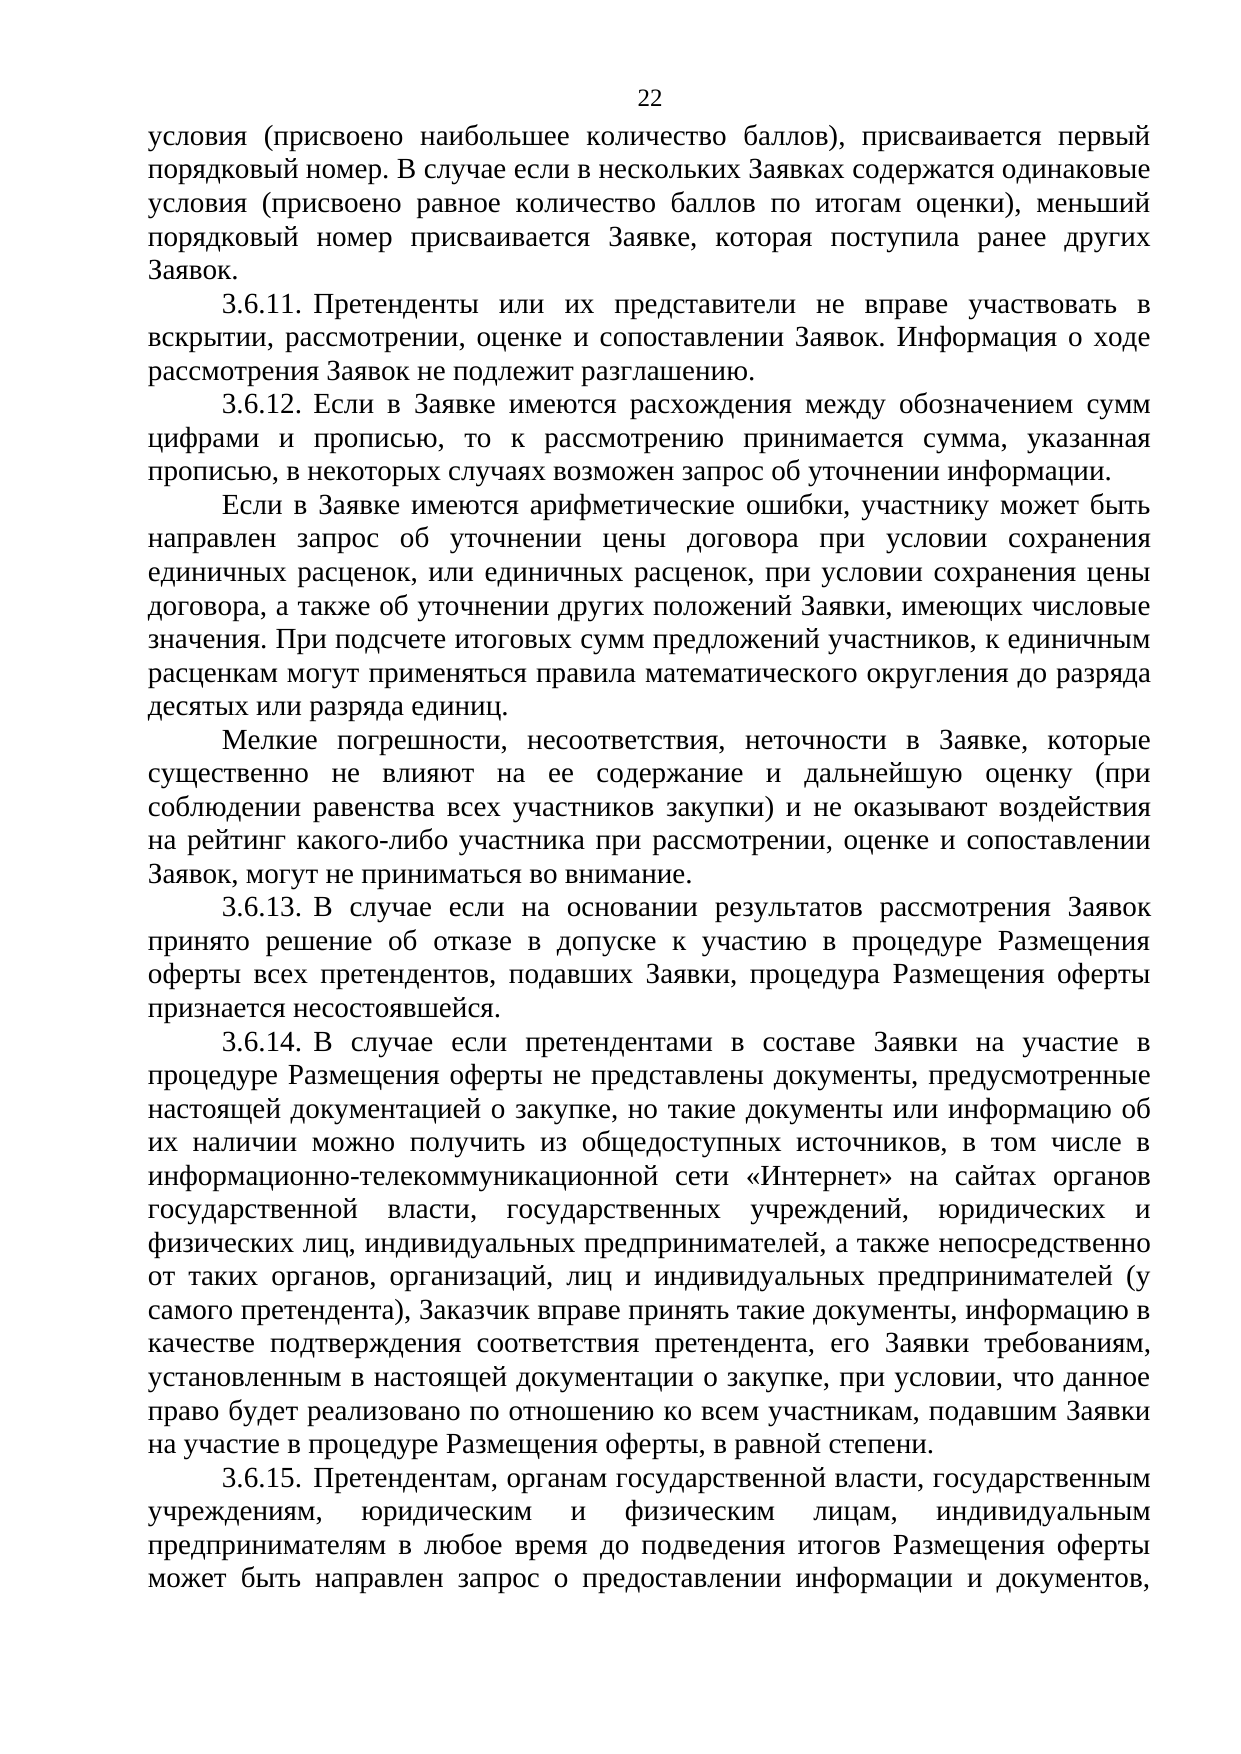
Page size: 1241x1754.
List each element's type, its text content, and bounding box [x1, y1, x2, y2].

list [148, 1460, 1152, 1594]
text Мелкие погрешности, несоответствия, неточности в Заявке, которые существенно не влияют на ее содержание и дальнейшую оценку (при соблюдении равенства всех участников закупки) и не оказывают воздействия на рейтинг какого-либо участника при рассмотрении, оценке и сопоставлении Заявок, могут не приниматься во внимание. [148, 722, 1152, 889]
list Претенденты или их представители не вправе участвовать в вскрытии, рассмотрении, оценке и сопоставлении Заявок. Информация о ходе рассмотрения Заявок не подлежит разглашению. [148, 286, 1152, 386]
list В случае если на основании результатов рассмотрения Заявок принято решение об отказе в допуске к участию в процедуре Размещения оферты всех претендентов, подавших Заявки, процедура Размещения оферты признается несостоявшейся. [148, 889, 1152, 1024]
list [148, 118, 1152, 286]
list В случае если претендентами в составе Заявки на участие в процедуре Размещения оферты не представлены документы, предусмотренные настоящей документацией о закупке, но такие документы или информацию об их наличии можно получить из общедоступных источников, в том числе в информационно-телекоммуникационной сети «Интернет» на сайтах органов государственной власти, государственных учреждений, юридических и физических лиц, индивидуальных предпринимателей, а также непосредственно от таких органов, организаций, лиц и индивидуальных предпринимателей (у самого претендента), Заказчик вправе принять такие документы, информацию в качестве подтверждения соответствия претендента, его Заявки требованиям, установленным в настоящей документации о закупке, при условии, что данное право будет реализовано по отношению ко всем участникам, подавшим Заявки на участие в процедуре Размещения оферты, в равной степени. [148, 1024, 1152, 1460]
list Если в Заявке имеются расхождения между обозначением сумм цифрами и прописью, то к рассмотрению принимается сумма, указанная прописью, в некоторых случаях возможен запрос об уточнении информации. [148, 386, 1152, 487]
text Если в Заявке имеются арифметические ошибки, участнику может быть направлен запрос об уточнении цены договора при условии сохранения единичных расценок, или единичных расценок, при условии сохранения цены договора, а также об уточнении других положений Заявки, имеющих числовые значения. При подсчете итоговых сумм предложений участников, к единичным расценкам могут применяться правила математического округления до разряда десятых или разряда единиц. [148, 487, 1152, 722]
